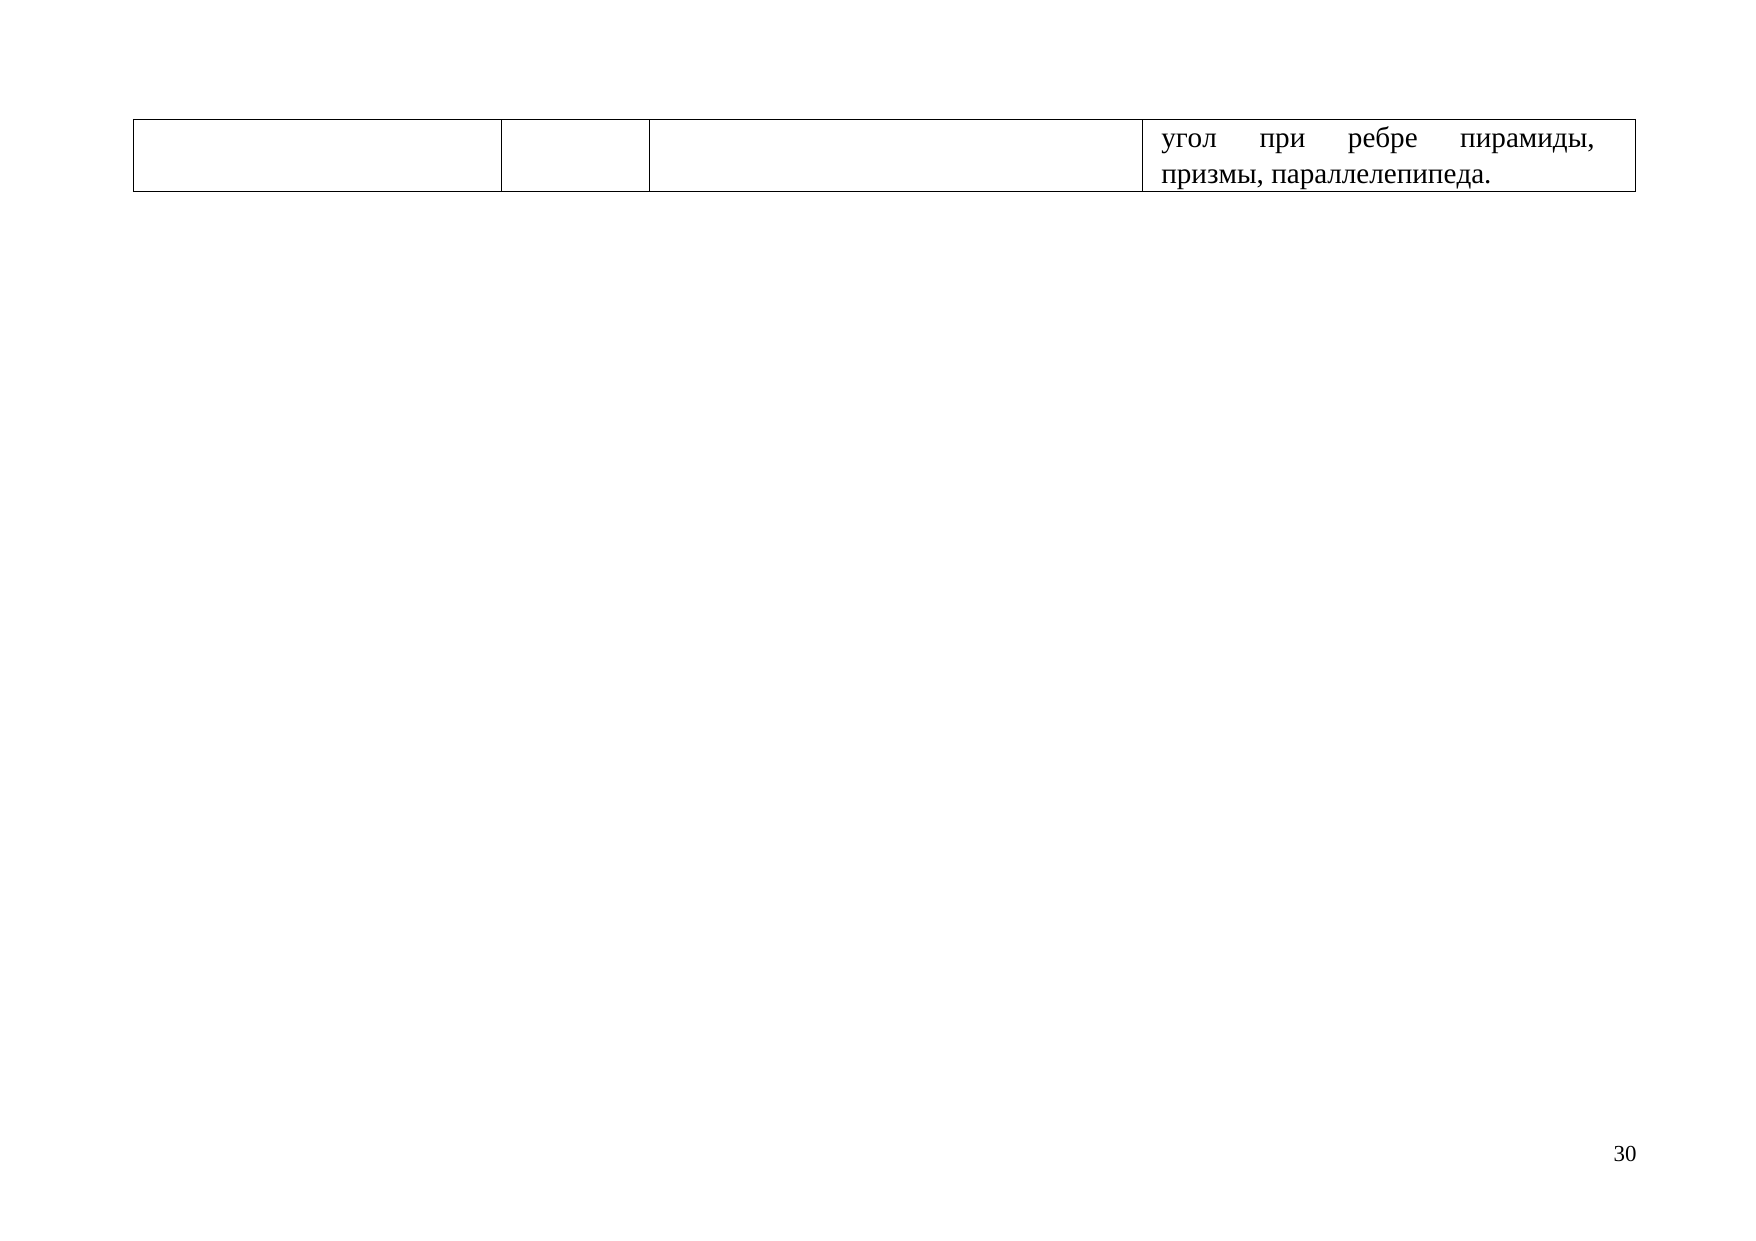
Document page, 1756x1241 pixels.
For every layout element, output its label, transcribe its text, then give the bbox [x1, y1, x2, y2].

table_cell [650, 120, 1142, 191]
table_cell 10 [502, 120, 649, 191]
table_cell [1143, 120, 1635, 191]
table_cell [134, 120, 501, 191]
